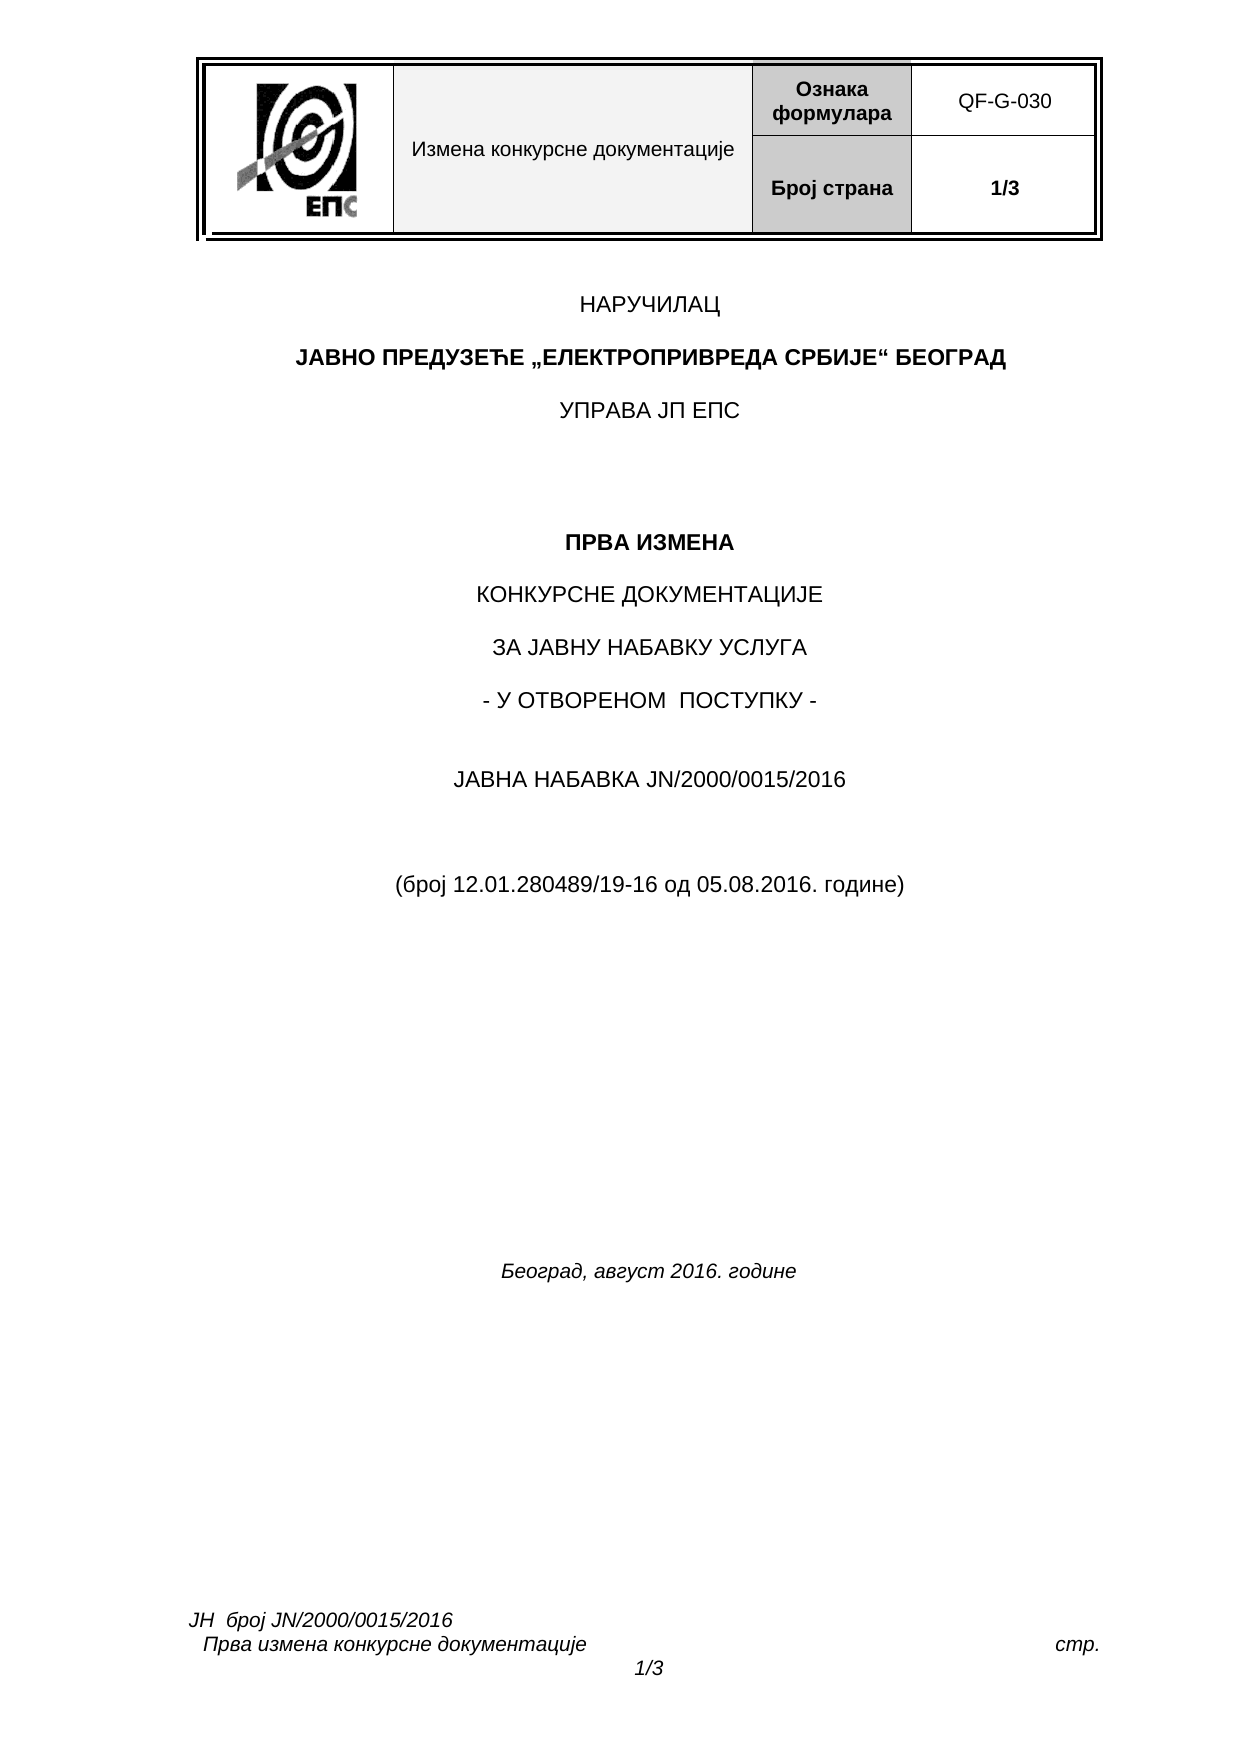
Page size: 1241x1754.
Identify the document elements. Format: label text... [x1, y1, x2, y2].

text ЗА ЈАВНУ НАБАВКУ УСЛУГА [177, 634, 1122, 660]
text - У ОТВОРЕНОМ ПОСТУПКУ - [177, 687, 1122, 713]
text ЈАВНО ПРЕДУЗЕЋЕ „ЕЛЕКТРОПРИВРЕДА СРБИЈЕ“ БЕОГРАД [177, 344, 1124, 370]
text КОНКУРСНЕ ДОКУМЕНТАЦИЈЕ [177, 581, 1122, 608]
title НАРУЧИЛАЦ [177, 291, 1122, 318]
text Београд, август 2016. године [177, 1259, 1122, 1283]
text ПРВА ИЗМЕНА [177, 528, 1122, 555]
text (број 12.01.280489/19-16 од 05.08.2016. године) [177, 871, 1122, 897]
text ЈАВНА НАБАВКА JN/2000/0015/2016 [177, 766, 1122, 792]
text УПРAВA ЈП ЕПС [177, 397, 1122, 423]
